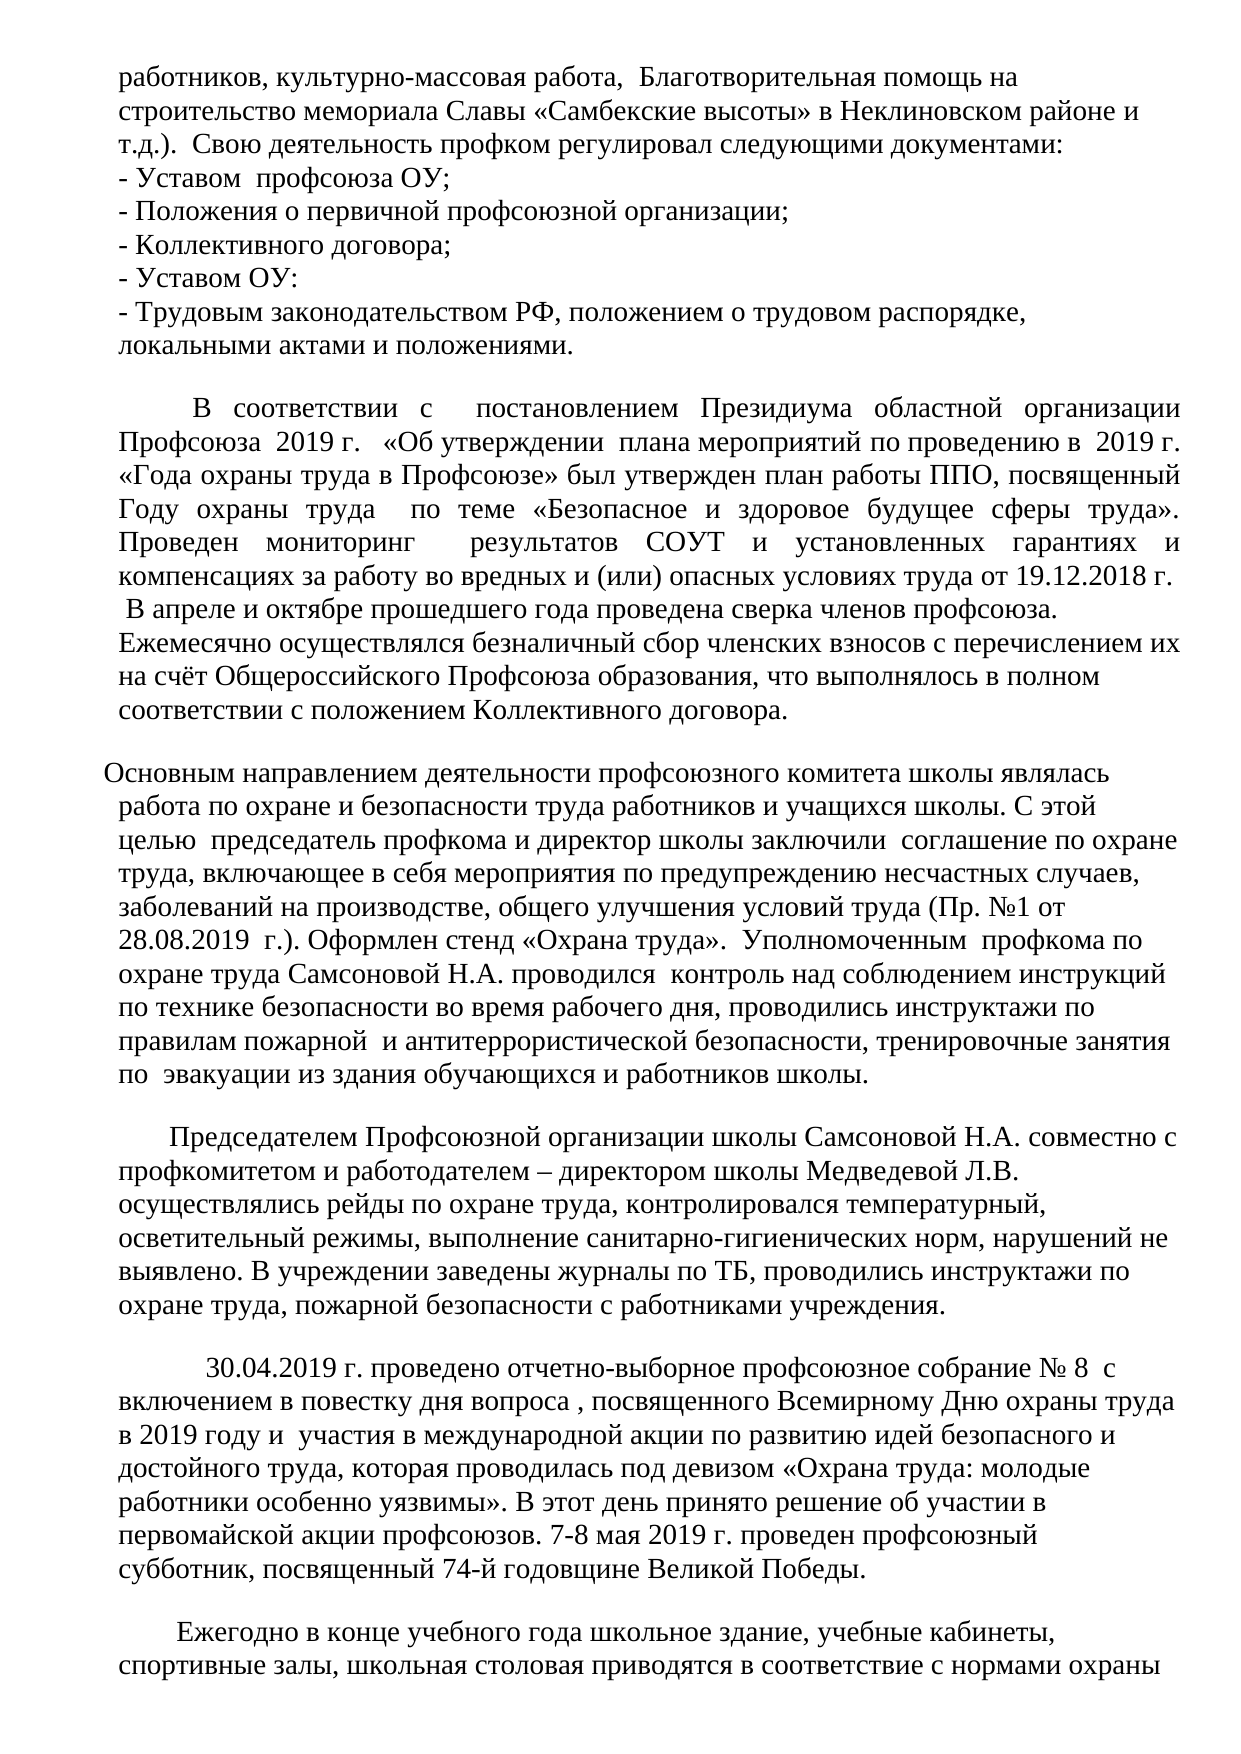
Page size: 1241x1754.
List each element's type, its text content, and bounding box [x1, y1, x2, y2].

text Основным направлением деятельности профсоюзного комитета школы являлась работа по охране и безопасности труда работников и учащихся школы. С этой целью председатель профкома и директор школы заключили соглашение по охране труда, включающее в себя мероприятия по предупреждению несчастных случаев, заболеваний на производстве, общего улучшения условий труда (Пр. №1 от 28.08.2019 г.). Оформлен стенд «Охрана труда». Уполномоченным профкома по охране труда Самсоновой Н.А. проводился контроль над соблюдением инструкций по технике безопасности во время рабочего дня, проводились инструктажи по правилам пожарной и антитеррористической безопасности, тренировочные занятия по эвакуации из здания обучающихся и работников школы. [103, 755, 1181, 1090]
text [118, 59, 1181, 361]
text В апреле и октябре прошедшего года проведена сверка членов профсоюза. Ежемесячно осуществлялся безналичный сбор членских взносов с перечислением их на счёт Общероссийского Профсоюза образования, что выполнялось в полном соответствии с положением Коллективного договора. [118, 591, 1181, 726]
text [103, 1614, 1181, 1681]
text В соответствии с постановлением Президиума областной организации Профсоюза 2019 г. «Об утверждении плана мероприятий по проведению в 2019 г. «Года охраны труда в Профсоюзе» был утвержден план работы ППО, посвященный Году охраны труда по теме «Безопасное и здоровое будущее сферы труда». Проведен мониторинг результатов СОУТ и установленных гарантиях и компенсациях за работу во вредных и (или) опасных условиях труда от 19.12.2018 г. [118, 390, 1181, 591]
text Председателем Профсоюзной организации школы Самсоновой Н.А. совместно с профкомитетом и работодателем – директором школы Медведевой Л.В. осуществлялись рейды по охране труда, контролировался температурный, осветительный режимы, выполнение санитарно-гигиенических норм, нарушений не выявлено. В учреждении заведены журналы по ТБ, проводились инструктажи по охране труда, пожарной безопасности с работниками учреждения. [103, 1119, 1181, 1321]
text 30.04.2019 г. проведено отчетно-выборное профсоюзное собрание № 8 с включением в повестку дня вопроса , посвященного Всемирному Дню охраны труда в 2019 году и участия в международной акции по развитию идей безопасного и достойного труда, которая проводилась под девизом «Охрана труда: молодые работники особенно уязвимы». В этот день принято решение об участии в первомайской акции профсоюзов. 7-8 мая 2019 г. проведен профсоюзный субботник, посвященный 74-й годовщине Великой Победы. [103, 1350, 1181, 1584]
